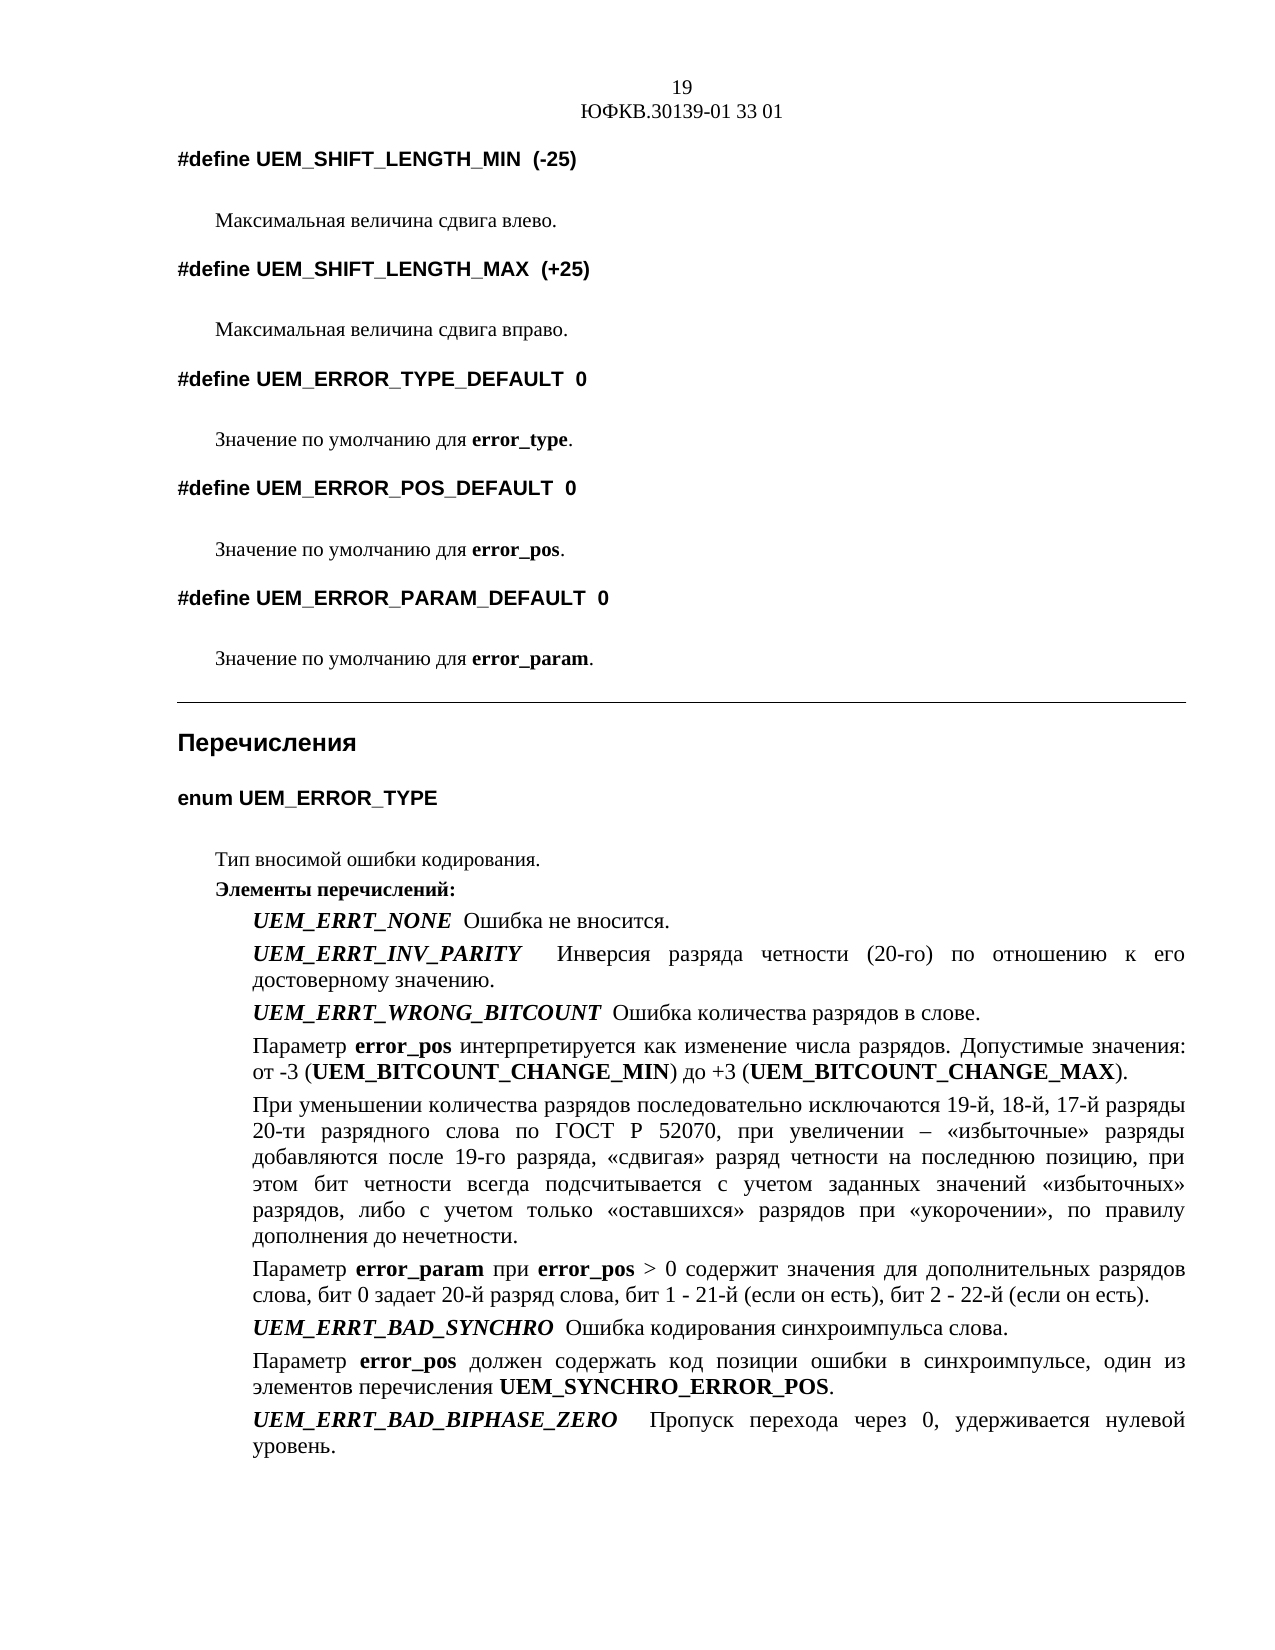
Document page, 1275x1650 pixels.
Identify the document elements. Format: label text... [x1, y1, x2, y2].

text UEM_ERRT_BAD_BIPHASE_ZERO Пропуск перехода через 0, удерживается нулевой уровень. [252, 1406, 1186, 1458]
list Максимальная величина сдвига вправо. [215, 317, 1186, 341]
subtitle #define UEM_ERROR_TYPE_DEFAULT 0 [177, 366, 1186, 390]
text При уменьшении количества разрядов последовательно исключаются 19-й, 18-й, 17-й разряды 20-ти разрядного слова по ГОСТ Р 52070, при увеличении – «избыточные» разряды добавляются после 19-го разряда, «сдвигая» разряд четности на последнюю позицию, при этом бит четности всегда подсчитывается с учетом заданных значений «избыточных» разрядов, либо с учетом только «оставшихся» разрядов при «укорочении», по правилу дополнения до нечетности. [252, 1091, 1186, 1249]
subtitle Перечисления [177, 728, 1186, 757]
subtitle #define UEM_ERROR_POS_DEFAULT 0 [177, 476, 1186, 500]
text Параметр error_pos интерпретируется как изменение числа разрядов. Допустимые значения: от -3 (UEM_BITCOUNT_CHANGE_MIN) до +3 (UEM_BITCOUNT_CHANGE_MAX). [252, 1032, 1186, 1084]
list Тип вносимой ошибки кодирования. [215, 847, 1186, 871]
text Параметр error_param при error_pos > 0 содержит значения для дополнительных разрядов слова, бит 0 задает 20-й разряд слова, бит 1 - 21-й (если он есть), бит 2 - 22-й (если он есть). [252, 1255, 1186, 1308]
subtitle #define UEM_SHIFT_LENGTH_MAX (+25) [177, 257, 1186, 281]
list Значение по умолчанию для error_pos. [215, 536, 1186, 561]
list Значение по умолчанию для error_type. [215, 427, 1186, 451]
list Значение по умолчанию для error_param. [215, 646, 1186, 670]
list Элементы перечислений: [215, 877, 1186, 901]
text UEM_ERRT_BAD_SYNCHRO Ошибка кодирования синхроимпульса слова. [252, 1314, 1186, 1340]
subtitle #define UEM_ERROR_PARAM_DEFAULT 0 [177, 586, 1186, 609]
text UEM_ERRT_WRONG_BITCOUNT Ошибка количества разрядов в слове. [252, 999, 1186, 1026]
text Параметр error_pos должен содержать код позиции ошибки в синхроимпульсе, один из элементов перечисления UEM_SYNCHRO_ERROR_POS. [252, 1347, 1186, 1399]
text UEM_ERRT_INV_PARITY Инверсия разряда четности (20-го) по отношению к его достоверному значению. [252, 940, 1186, 993]
subtitle #define UEM_SHIFT_LENGTH_MIN (-25) [177, 147, 1186, 171]
text UEM_ERRT_NONE Ошибка не вносится. [252, 908, 1186, 934]
subtitle enum UEM_ERROR_TYPE [177, 782, 1186, 810]
list Максимальная величина сдвига влево. [215, 208, 1186, 232]
